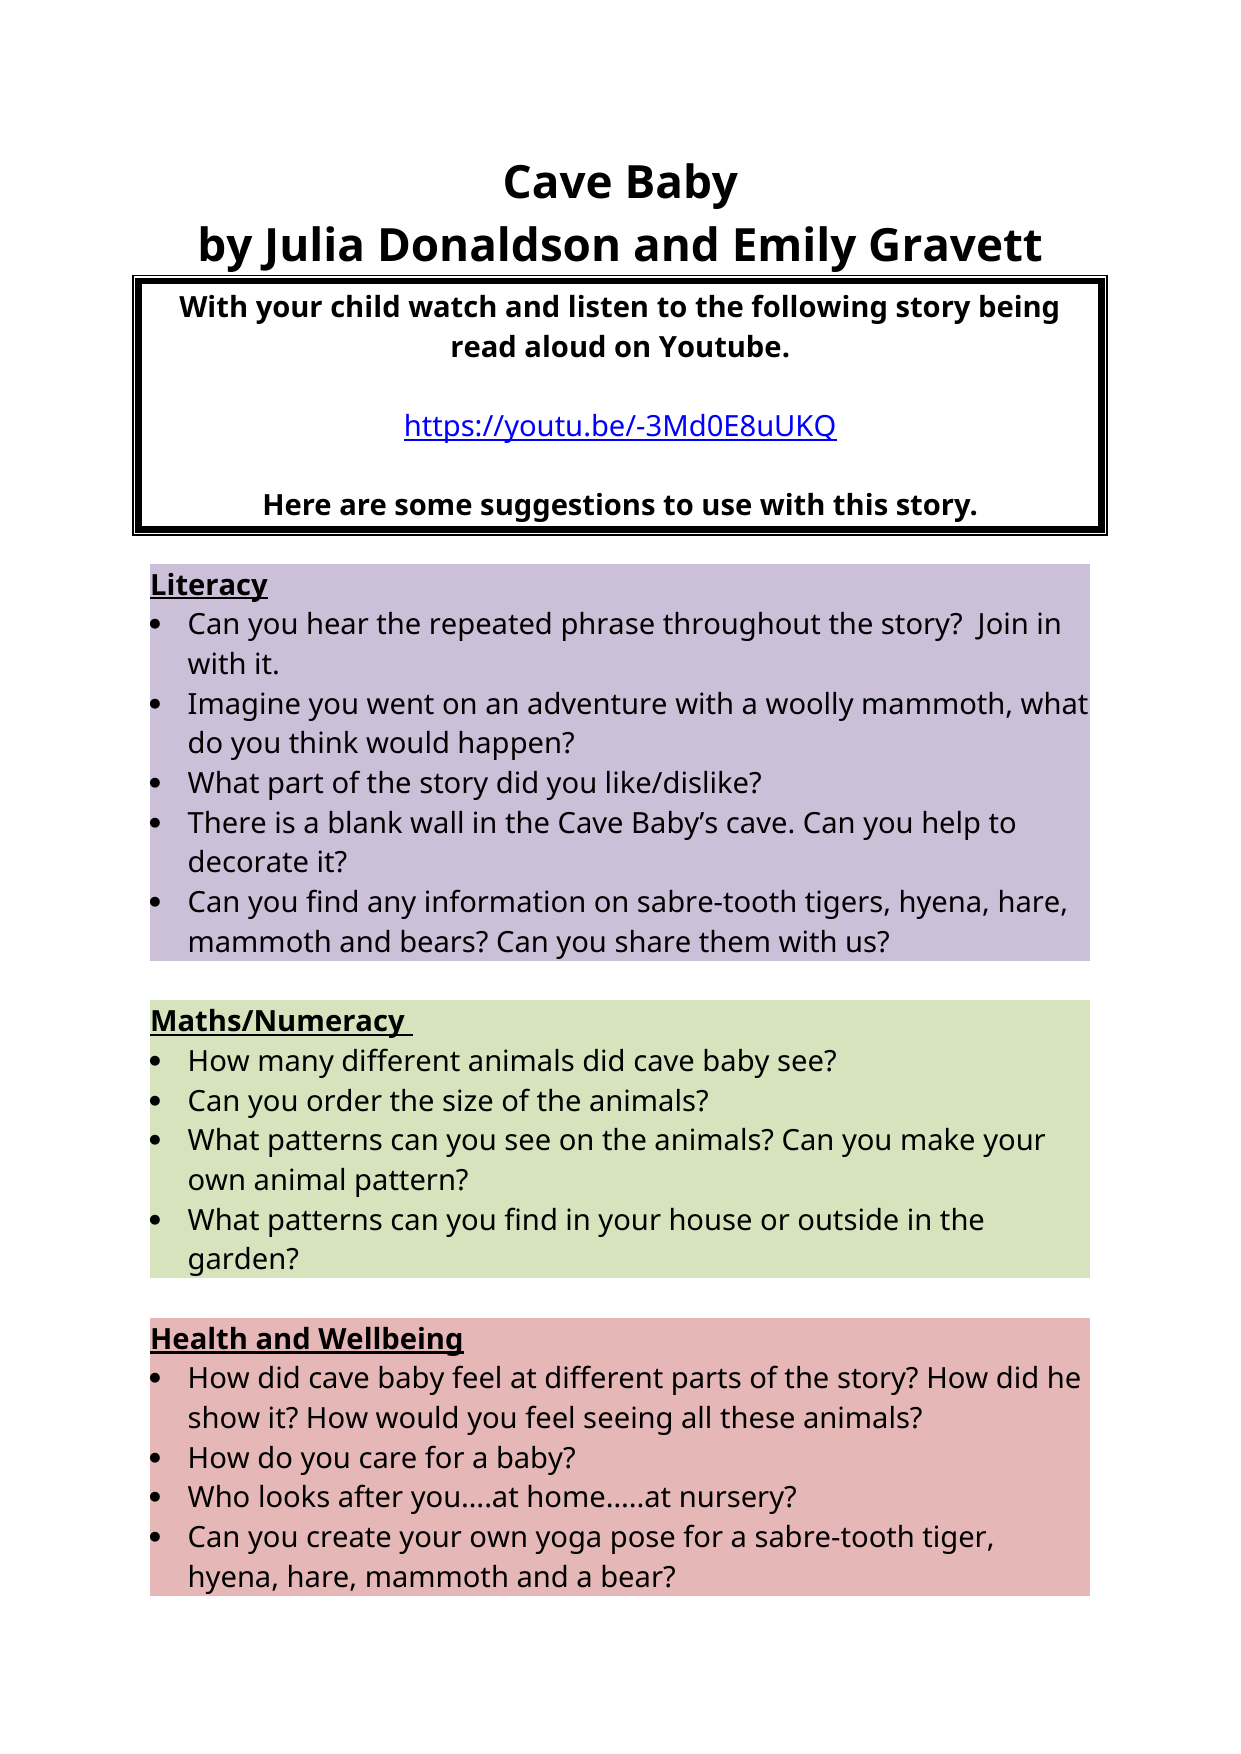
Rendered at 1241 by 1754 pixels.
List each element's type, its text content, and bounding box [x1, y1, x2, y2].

text by Julia Donaldson and Emily Gravett [150, 212, 1090, 275]
list Imagine you went on an adventure with a woolly mammoth, what do you think would happen? [150, 683, 1090, 762]
list How did cave baby feel at different parts of the story? How did he show it? How would you feel seeing all these animals? [150, 1358, 1090, 1437]
list Can you find any information on sabre-tooth tigers, hyena, hare, mammoth and bears? Can you share them with us? [150, 881, 1090, 961]
text Health and Wellbeing [150, 1318, 1090, 1358]
list What part of the story did you like/dislike? [150, 762, 1090, 802]
list How many different animals did cave baby see? [150, 1040, 1090, 1080]
text Cave Baby [150, 150, 1090, 212]
list Can you hear the repeated phrase throughout the story? Join in with it. [150, 603, 1090, 683]
list What patterns can you see on the animals? Can you make your own animal pattern? [150, 1119, 1090, 1199]
text With your child watch and listen to the following story being read aloud on Youtube. [142, 284, 1098, 366]
list Can you order the size of the animals? [150, 1080, 1090, 1119]
list Who looks after you….at home…..at nursery? [150, 1477, 1090, 1516]
list How do you care for a baby? [150, 1437, 1090, 1477]
text https://youtu.be/-3Md0E8uUKQ [150, 405, 1090, 445]
text Here are some suggestions to use with this story. [142, 473, 1098, 526]
list Can you create your own yoga pose for a sabre-tooth tiger, hyena, hare, mammoth and a bear? [150, 1516, 1090, 1596]
list What patterns can you find in your house or outside in the garden? [150, 1199, 1090, 1278]
text Maths/Numeracy [150, 1000, 1090, 1040]
list There is a blank wall in the Cave Baby’s cave. Can you help to decorate it? [150, 802, 1090, 881]
text Literacy [150, 564, 1090, 603]
